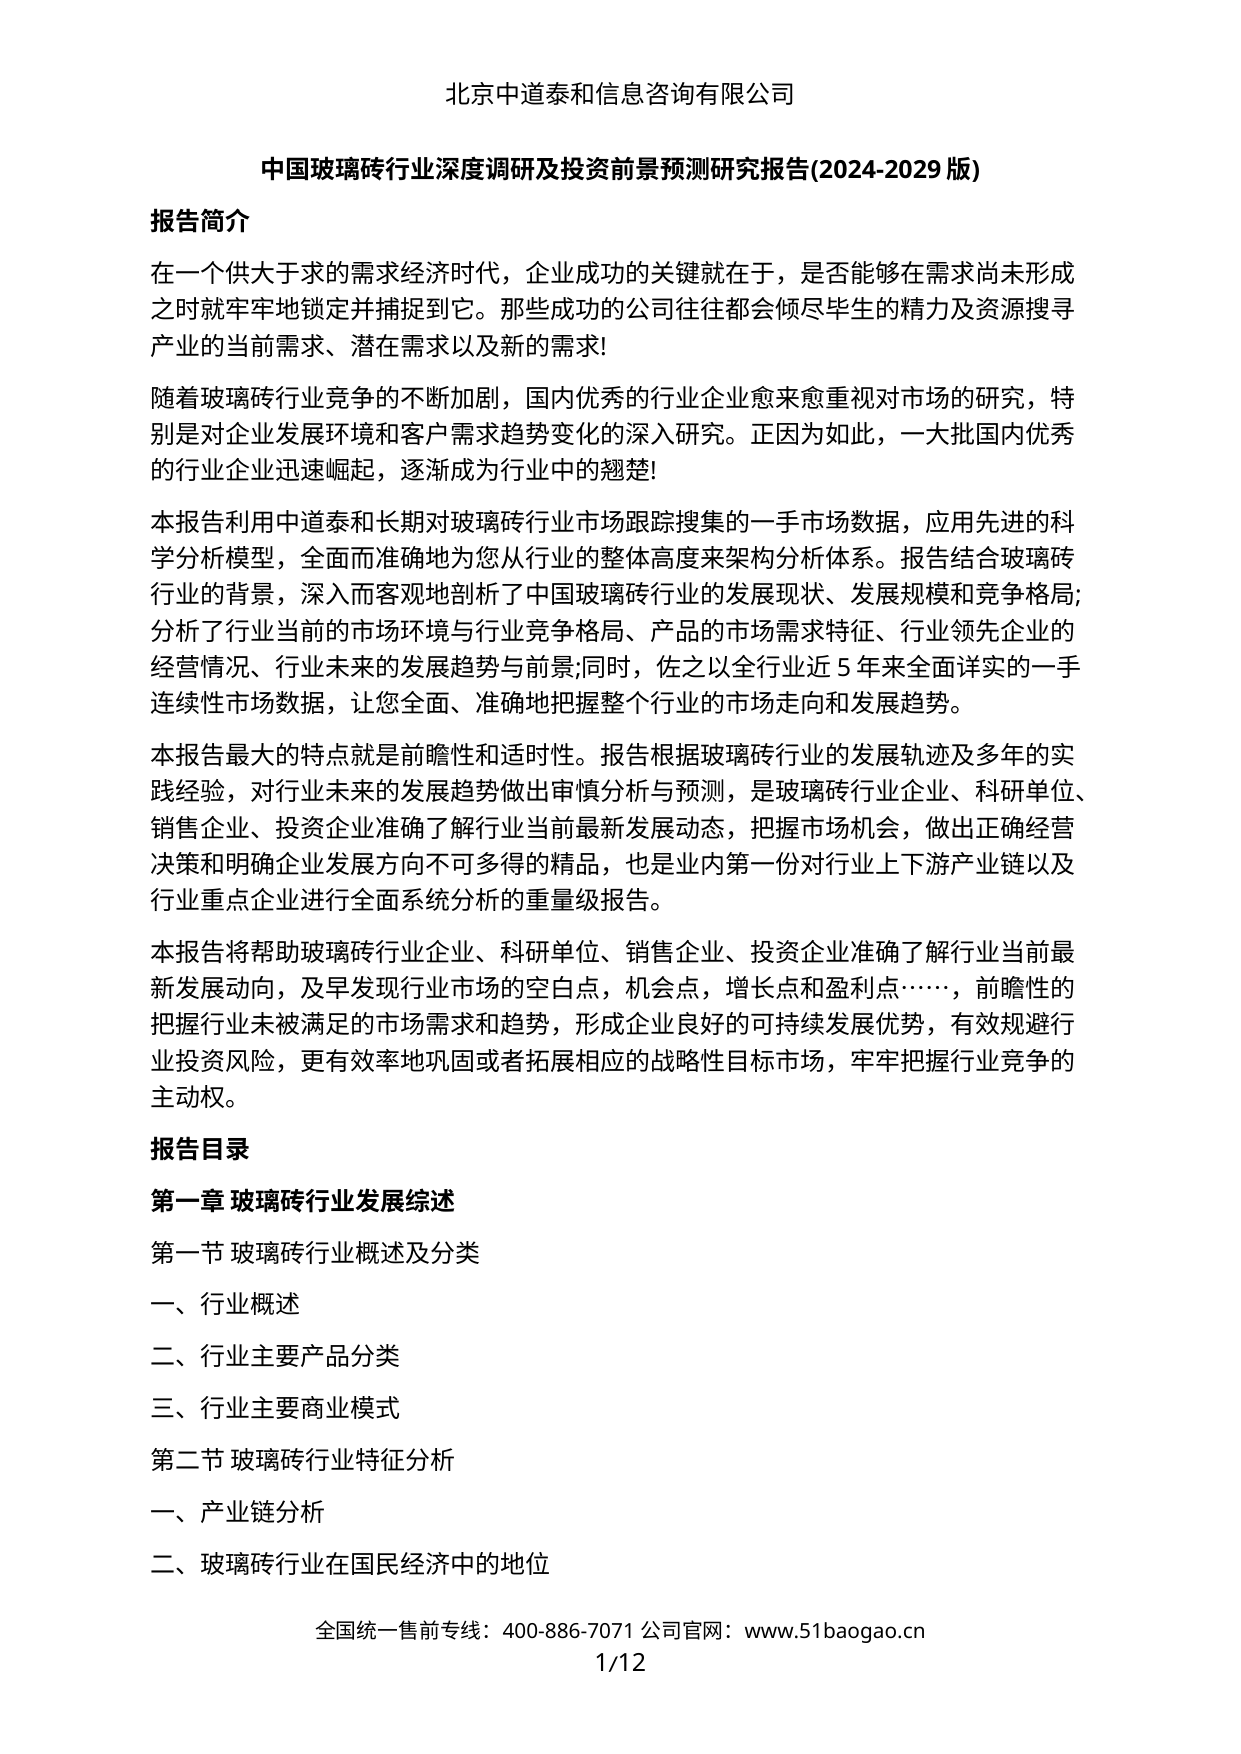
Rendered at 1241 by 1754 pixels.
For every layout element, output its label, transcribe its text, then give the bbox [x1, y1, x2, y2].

text 本报告利用中道泰和长期对玻璃砖行业市场跟踪搜集的一手市场数据，应用先进的科学分析模型，全面而准确地为您从行业的整体高度来架构分析体系。报告结合玻璃砖行业的背景，深入而客观地剖析了中国玻璃砖行业的发展现状、发展规模和竞争格局;分析了行业当前的市场环境与行业竞争格局、产品的市场需求特征、行业领先企业的经营情况、行业未来的发展趋势与前景;同时，佐之以全行业近5年来全面详实的一手连续性市场数据，让您全面、准确地把握整个行业的市场走向和发展趋势。 [150, 502, 1090, 720]
text 一、产业链分析 [150, 1492, 1090, 1529]
text 报告简介 [150, 202, 1090, 238]
text 第一章 玻璃砖行业发展综述 [150, 1181, 1090, 1217]
text 随着玻璃砖行业竞争的不断加剧，国内优秀的行业企业愈来愈重视对市场的研究，特别是对企业发展环境和客户需求趋势变化的深入研究。正因为如此，一大批国内优秀的行业企业迅速崛起，逐渐成为行业中的翘楚! [150, 378, 1090, 487]
text 三、行业主要商业模式 [150, 1389, 1090, 1425]
text 二、行业主要产品分类 [150, 1337, 1090, 1373]
text 本报告将帮助玻璃砖行业企业、科研单位、销售企业、投资企业准确了解行业当前最新发展动向，及早发现行业市场的空白点，机会点，增长点和盈利点……，前瞻性的把握行业未被满足的市场需求和趋势，形成企业良好的可持续发展优势，有效规避行业投资风险，更有效率地巩固或者拓展相应的战略性目标市场，牢牢把握行业竞争的主动权。 [150, 932, 1090, 1114]
text 本报告最大的特点就是前瞻性和适时性。报告根据玻璃砖行业的发展轨迹及多年的实践经验，对行业未来的发展趋势做出审慎分析与预测，是玻璃砖行业企业、科研单位、销售企业、投资企业准确了解行业当前最新发展动态，把握市场机会，做出正确经营决策和明确企业发展方向不可多得的精品，也是业内第一份对行业上下游产业链以及行业重点企业进行全面系统分析的重量级报告。 [150, 736, 1090, 917]
text 在一个供大于求的需求经济时代，企业成功的关键就在于，是否能够在需求尚未形成之时就牢牢地锁定并捕捉到它。那些成功的公司往往都会倾尽毕生的精力及资源搜寻产业的当前需求、潜在需求以及新的需求! [150, 254, 1090, 362]
text 报告目录 [150, 1129, 1090, 1166]
text 二、玻璃砖行业在国民经济中的地位 [150, 1544, 1090, 1581]
text 第一节 玻璃砖行业概述及分类 [150, 1233, 1090, 1269]
text 一、行业概述 [150, 1285, 1090, 1321]
text 第二节 玻璃砖行业特征分析 [150, 1441, 1090, 1477]
text 中国玻璃砖行业深度调研及投资前景预测研究报告(2024-2029版) [150, 150, 1090, 186]
